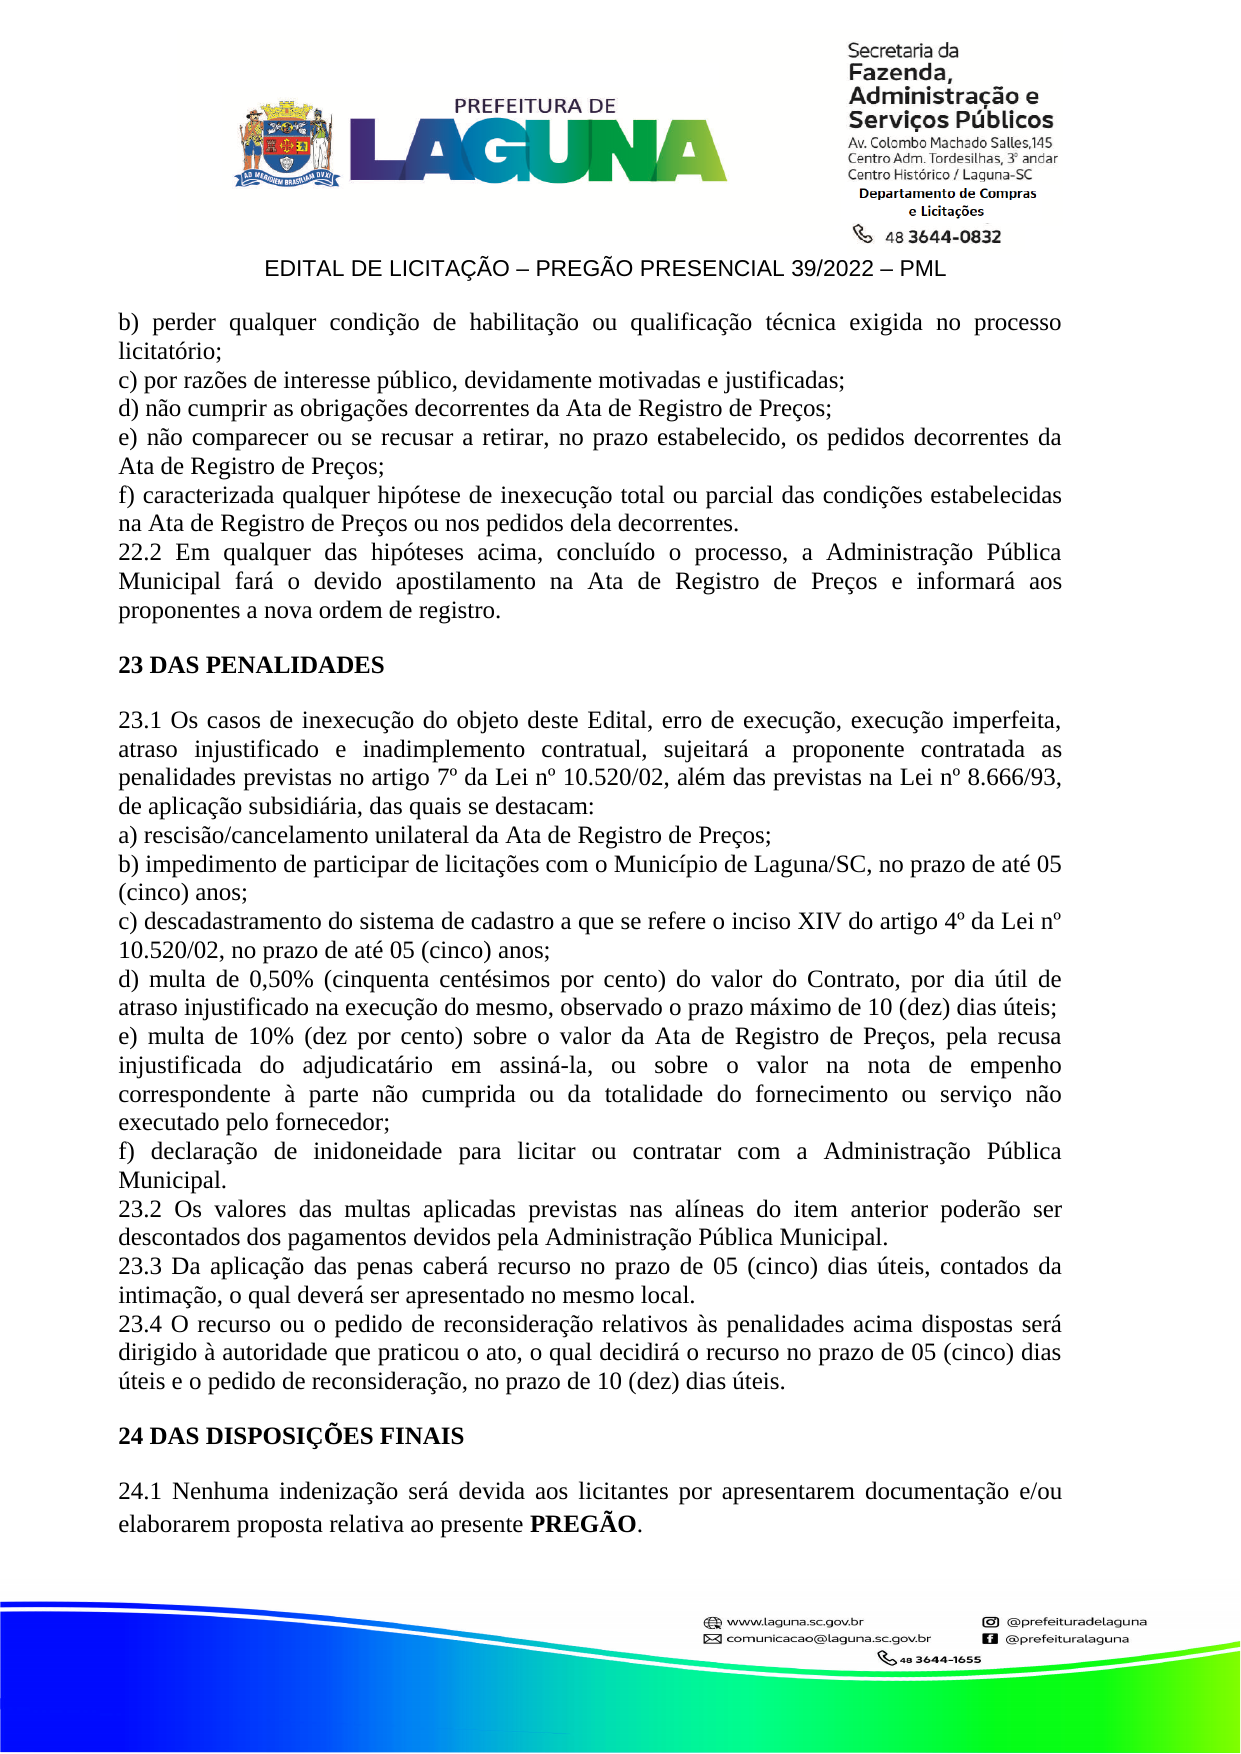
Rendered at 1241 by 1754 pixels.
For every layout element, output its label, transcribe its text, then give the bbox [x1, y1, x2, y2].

text 23.2 Os valores das multas aplicadas previstas nas alíneas do item anterior poderão ser descontados dos pagamentos devidos pela Administração Pública Municipal. [118, 1194, 1063, 1251]
picture [0, 1578, 1241, 1753]
text e) não comparecer ou se recusar a retirar, no prazo estabelecido, os pedidos decorrentes da Ata de Registro de Preços; [118, 422, 1063, 480]
text 23.4 O recurso ou o pedido de reconsideração relativos às penalidades acima dispostas será dirigido à autoridade que praticou o ato, o qual decidirá o recurso no prazo de 05 (cinco) dias úteis e o pedido de reconsideração, no prazo de 10 (dez) dias úteis. [118, 1309, 1063, 1395]
text f) caracterizada qualquer hipótese de inexecução total ou parcial das condições estabelecidas na Ata de Registro de Preços ou nos pedidos dela decorrentes. [118, 480, 1063, 537]
text 22.2 Em qualquer das hipóteses acima, concluído o processo, a Administração Pública Municipal fará o devido apostilamento na Ata de Registro de Preços e informará aos proponentes a nova ordem de registro. [118, 537, 1063, 623]
text b) impedimento de participar de licitações com o Município de Laguna/SC, no prazo de até 05 (cinco) anos; [118, 849, 1063, 906]
text c) por razões de interesse público, devidamente motivadas e justificadas; [118, 365, 1063, 393]
text d) multa de 0,50% (cinquenta centésimos por cento) do valor do Contrato, por dia útil de atraso injustificado na execução do mesmo, observado o prazo máximo de 10 (dez) dias úteis; [118, 964, 1063, 1021]
picture [177, 29, 1063, 255]
text 23.1 Os casos de inexecução do objeto deste Edital, erro de execução, execução imperfeita, atraso injustificado e inadimplemento contratual, sujeitará a proponente contratada as penalidades previstas no artigo 7º da Lei nº 10.520/02, além das previstas na Lei nº 8.666/93, de aplicação subsidiária, das quais se destacam: [118, 705, 1063, 820]
text 24.1 Nenhuma indenização será devida aos licitantes por apresentarem documentação e/ou elaborarem proposta relativa ao presente PREGÃO. [118, 1476, 1063, 1538]
text a) rescisão/cancelamento unilateral da Ata de Registro de Preços; [118, 820, 1063, 849]
text b) perder qualquer condição de habilitação ou qualificação técnica exigida no processo licitatório; [118, 307, 1063, 365]
text 24 DAS DISPOSIÇÕES FINAIS [118, 1421, 1063, 1450]
text f) declaração de inidoneidade para licitar ou contratar com a Administração Pública Municipal. [118, 1136, 1063, 1194]
text c) descadastramento do sistema de cadastro a que se refere o inciso XIV do artigo 4º da Lei nº 10.520/02, no prazo de até 05 (cinco) anos; [118, 906, 1063, 964]
text 23 DAS PENALIDADES [118, 650, 1063, 678]
text e) multa de 10% (dez por cento) sobre o valor da Ata de Registro de Preços, pela recusa injustificada do adjudicatário em assiná-la, ou sobre o valor na nota de empenho correspondente à parte não cumprida ou da totalidade do fornecimento ou serviço não executado pelo fornecedor; [118, 1021, 1063, 1136]
text 23.3 Da aplicação das penas caberá recurso no prazo de 05 (cinco) dias úteis, contados da intimação, o qual deverá ser apresentado no mesmo local. [118, 1251, 1063, 1309]
text d) não cumprir as obrigações decorrentes da Ata de Registro de Preços; [118, 393, 1063, 422]
